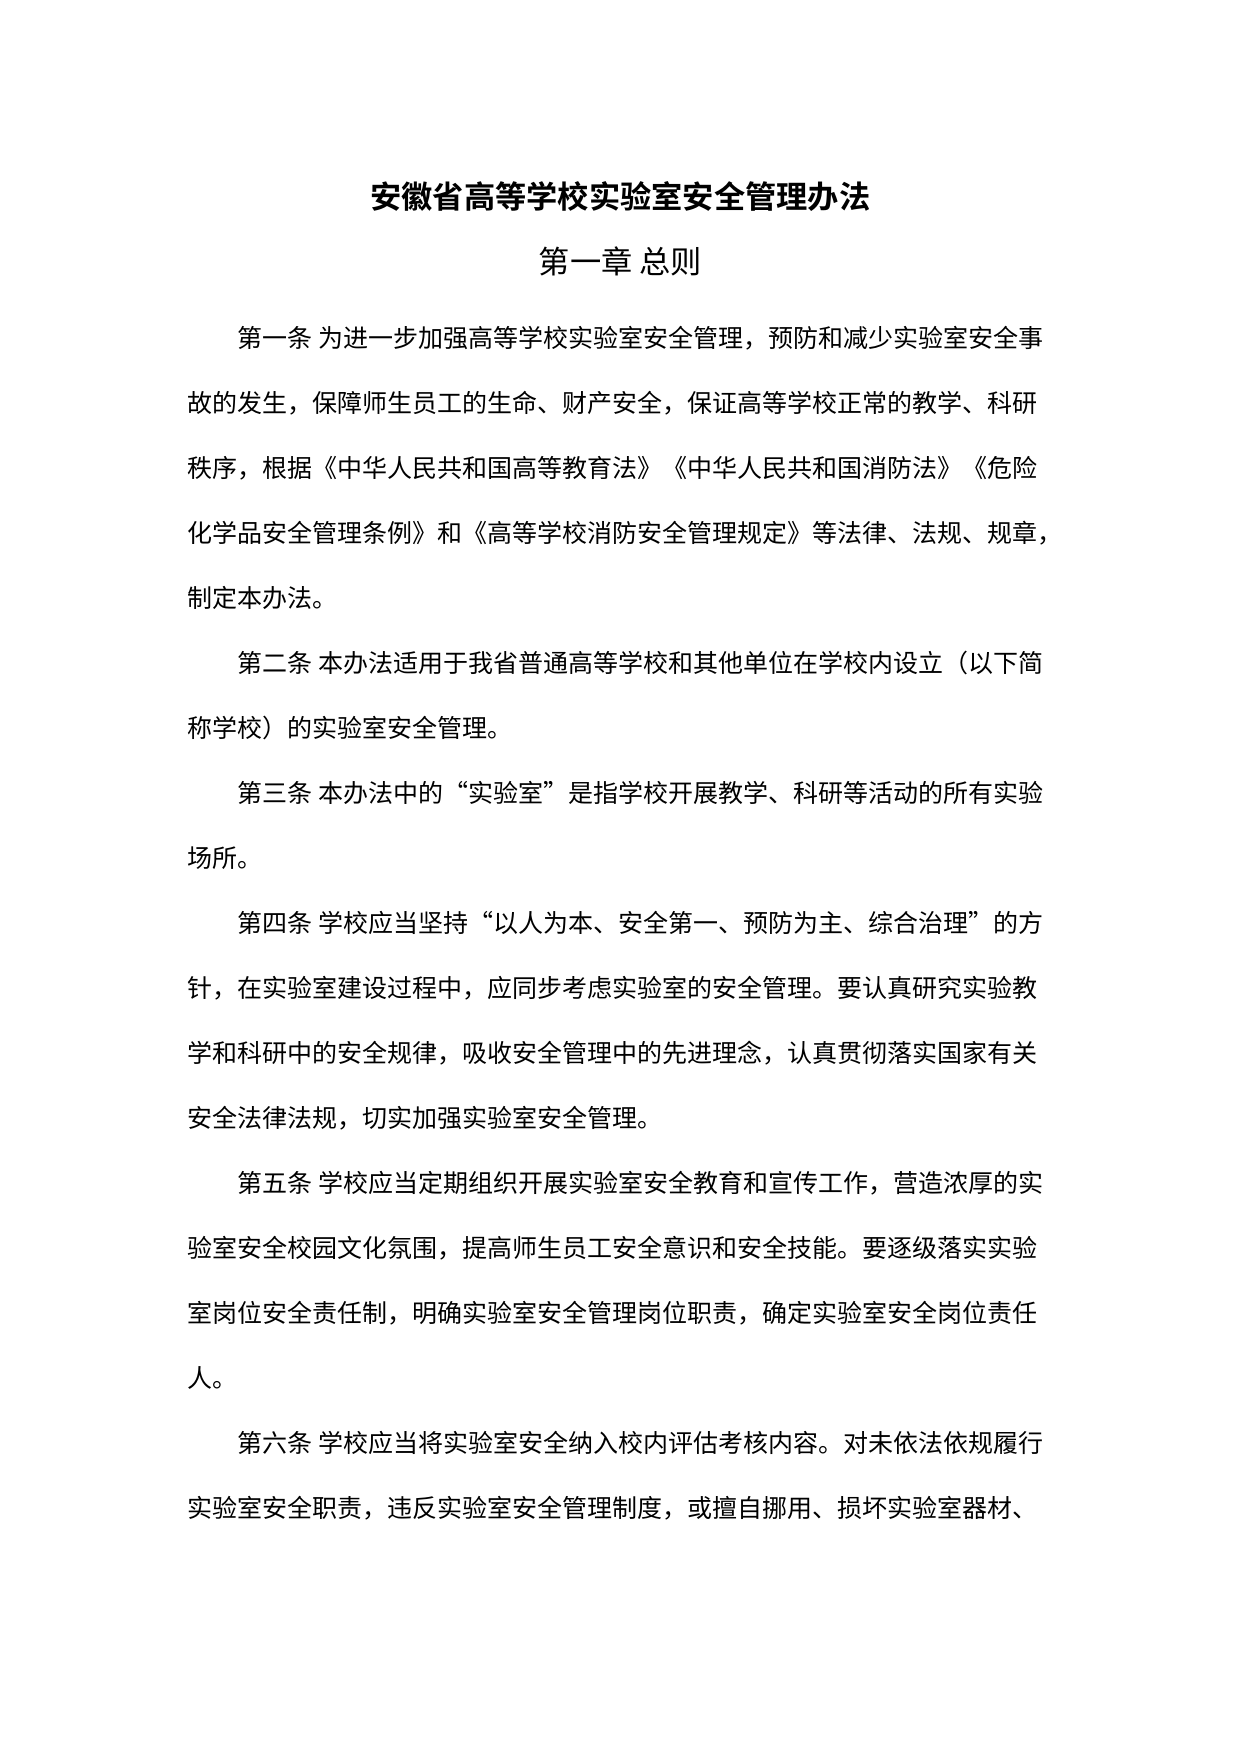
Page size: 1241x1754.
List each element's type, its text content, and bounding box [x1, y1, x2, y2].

text 第一条 为进一步加强高等学校实验室安全管理，预防和减少实验室安全事故的发生，保障师生员工的生命、财产安全，保证高等学校正常的教学、科研秩序，根据《中华人民共和国高等教育法》《中华人民共和国消防法》《危险化学品安全管理条例》和《高等学校消防安全管理规定》等法律、法规、规章，制定本办法。 [187, 304, 1053, 629]
text 第二条 本办法适用于我省普通高等学校和其他单位在学校内设立（以下简称学校）的实验室安全管理。 [187, 629, 1053, 759]
text 安徽省高等学校实验室安全管理办法 [187, 162, 1053, 227]
text 第一章 总则 [187, 227, 1053, 292]
text 第四条 学校应当坚持“以人为本、安全第一、预防为主、综合治理”的方针，在实验室建设过程中，应同步考虑实验室的安全管理。要认真研究实验教学和科研中的安全规律，吸收安全管理中的先进理念，认真贯彻落实国家有关安全法律法规，切实加强实验室安全管理。 [187, 889, 1053, 1149]
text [187, 1409, 1053, 1539]
text 第三条 本办法中的“实验室”是指学校开展教学、科研等活动的所有实验场所。 [187, 759, 1053, 889]
text 第五条 学校应当定期组织开展实验室安全教育和宣传工作，营造浓厚的实验室安全校园文化氛围，提高师生员工安全意识和安全技能。要逐级落实实验室岗位安全责任制，明确实验室安全管理岗位职责，确定实验室安全岗位责任人。 [187, 1149, 1053, 1409]
